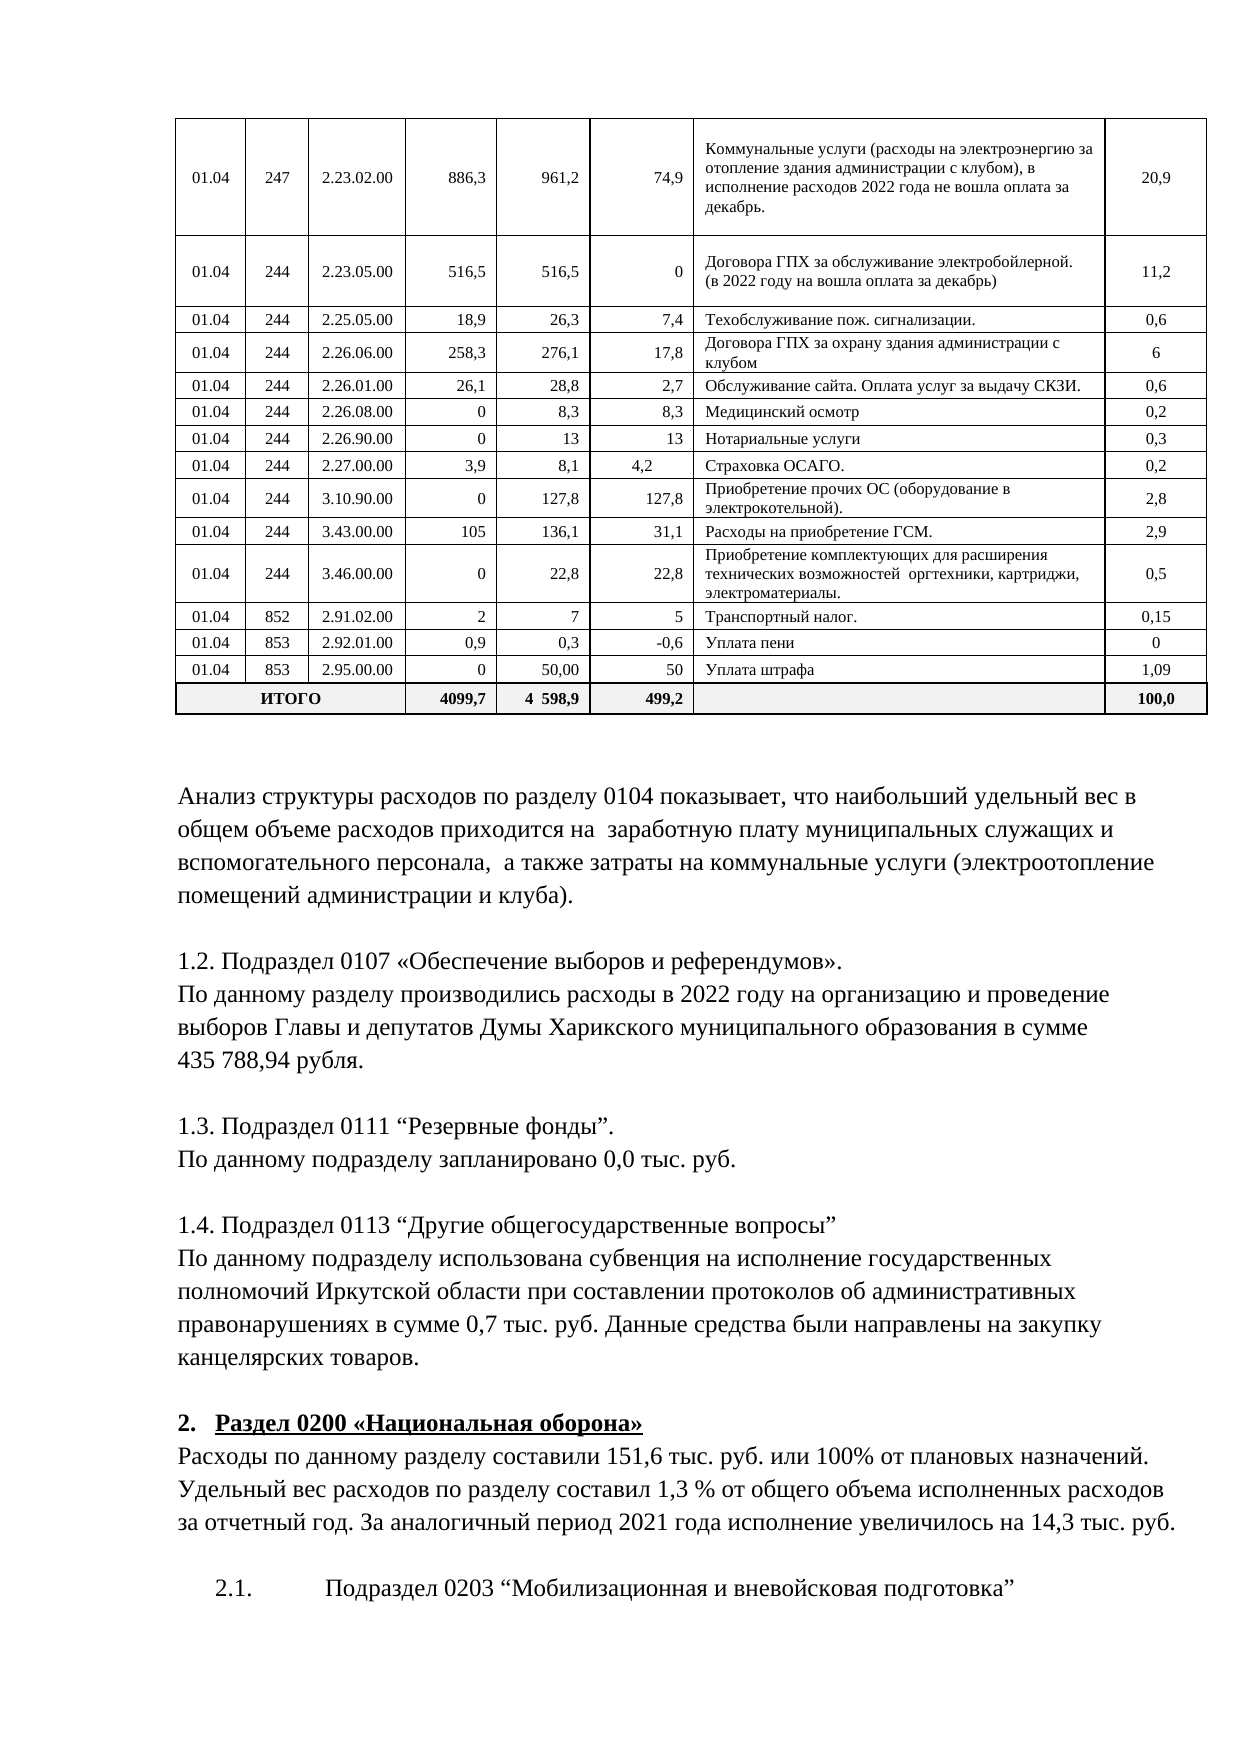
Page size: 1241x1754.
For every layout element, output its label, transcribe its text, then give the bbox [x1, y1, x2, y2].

table_cell 852 [246, 603, 308, 629]
table_cell 244 [246, 399, 308, 425]
table_cell 244 [246, 452, 308, 478]
text По данному разделу производились расходы в 2022 году на организацию и проведение выборов Главы и депутатов Думы Харикского муниципального образования в сумме 435 788,94 рубля. [177, 979, 1181, 1074]
table_cell 961,2 [497, 119, 589, 235]
table_cell 0,2 [1106, 452, 1206, 478]
table_cell 244 [246, 333, 308, 372]
table_cell 31,1 [591, 518, 693, 544]
table_cell 01.04 [176, 236, 245, 306]
table_cell 244 [246, 426, 308, 451]
table_cell 2 [406, 603, 496, 629]
table_cell 2.26.08.00 [309, 399, 405, 425]
table_cell Приобретение прочих ОС (оборудование в электрокотельной). [694, 479, 1104, 517]
table_cell 244 [246, 373, 308, 398]
table_cell 0 [406, 479, 496, 517]
table_cell 13 [591, 426, 693, 451]
table_cell 3.46.00.00 [309, 545, 405, 602]
text Расходы по данному разделу составили 151,6 тыс. руб. или 100% от плановых назначений. Удельный вес расходов по разделу составил 1,3 % от общего объема исполненных расходов за отчетный год. За аналогичный период 2021 года исполнение увеличилось на 14,3 тыс. руб. [177, 1441, 1181, 1536]
table_cell 2.23.02.00 [309, 119, 405, 235]
table_cell 2,8 [1106, 479, 1206, 517]
table_cell 2.26.90.00 [309, 426, 405, 451]
table_cell [694, 684, 1104, 713]
table_cell 01.04 [176, 373, 245, 398]
table_cell 2,7 [591, 373, 693, 398]
table_cell 853 [246, 656, 308, 682]
table_cell Обслуживание сайта. Оплата услуг за выдачу СКЗИ. [694, 373, 1104, 398]
table_cell 244 [246, 236, 308, 306]
table_cell Уплата штрафа [694, 656, 1104, 682]
table_cell 0 [406, 545, 496, 602]
table_cell 244 [246, 479, 308, 517]
table_cell 0,3 [497, 630, 589, 655]
table_cell 244 [246, 518, 308, 544]
table_cell Приобретение комплектующих для расширения технических возможностей оргтехники, картриджи, электроматериалы. [694, 545, 1104, 602]
table_cell 4099,7 [406, 684, 496, 713]
text По данному подразделу использована субвенция на исполнение государственных полномочий Иркутской области при составлении протоколов об административных правонарушениях в сумме 0,7 тыс. руб. Данные средства были направлены на закупку канцелярских товаров. [177, 1243, 1181, 1371]
table_cell 7 [497, 603, 589, 629]
table_cell 2.23.05.00 [309, 236, 405, 306]
text 1.3. Подраздел 0111 “Резервные фонды”. [177, 1111, 1181, 1140]
table_cell Медицинский осмотр [694, 399, 1104, 425]
table_cell 100,0 [1106, 684, 1206, 713]
table_cell 136,1 [497, 518, 589, 544]
table_cell 2.91.02.00 [309, 603, 405, 629]
table_cell 28,8 [497, 373, 589, 398]
table_cell 01.04 [176, 656, 245, 682]
table_cell 3.10.90.00 [309, 479, 405, 517]
list Раздел 0200 «Национальная оборона» [177, 1408, 1181, 1437]
table_cell 26,3 [497, 307, 589, 332]
table_cell Уплата пени [694, 630, 1104, 655]
table_cell 01.04 [176, 603, 245, 629]
list Подраздел 0203 “Мобилизационная и вневойсковая подготовка” [215, 1573, 1181, 1602]
table_cell Нотариальные услуги [694, 426, 1104, 451]
table_cell 0,3 [1106, 426, 1206, 451]
table_cell 74,9 [591, 119, 693, 235]
table_cell Техобслуживание пож. сигнализации. [694, 307, 1104, 332]
table_cell 0 [406, 656, 496, 682]
table_cell 18,9 [406, 307, 496, 332]
table_cell 0,15 [1106, 603, 1206, 629]
table_cell Транспортный налог. [694, 603, 1104, 629]
table_cell 516,5 [497, 236, 589, 306]
table_cell 516,5 [406, 236, 496, 306]
table_cell 01.04 [176, 518, 245, 544]
table_cell 3,9 [406, 452, 496, 478]
table_cell 2.27.00.00 [309, 452, 405, 478]
table_cell 247 [246, 119, 308, 235]
table_cell 2,9 [1106, 518, 1206, 544]
table_cell Договора ГПХ за охрану здания администрации с клубом [694, 333, 1104, 372]
table_cell 01.04 [176, 479, 245, 517]
table_cell 01.04 [176, 630, 245, 655]
table_cell 6 [1106, 333, 1206, 372]
table_cell 01.04 [176, 545, 245, 602]
table_cell 244 [246, 545, 308, 602]
table_cell 258,3 [406, 333, 496, 372]
table_cell 01.04 [176, 426, 245, 451]
table_cell 8,3 [591, 399, 693, 425]
table_cell 2.92.01.00 [309, 630, 405, 655]
table_cell 0 [591, 236, 693, 306]
table_cell 0,9 [406, 630, 496, 655]
table_cell 17,8 [591, 333, 693, 372]
table_cell 01.04 [176, 452, 245, 478]
table_cell 105 [406, 518, 496, 544]
table_cell 01.04 [176, 333, 245, 372]
table_cell 2.95.00.00 [309, 656, 405, 682]
table_cell 01.04 [176, 399, 245, 425]
table_cell 13 [497, 426, 589, 451]
table_cell 244 [246, 307, 308, 332]
table_cell 3.43.00.00 [309, 518, 405, 544]
table_cell 2.25.05.00 [309, 307, 405, 332]
table_cell 4,2 [591, 452, 693, 478]
table_cell 01.04 [176, 307, 245, 332]
text 1.4. Подраздел 0113 “Другие общегосударственные вопросы” [177, 1210, 1181, 1239]
table_cell 127,8 [497, 479, 589, 517]
text Анализ структуры расходов по разделу 0104 показывает, что наибольший удельный вес в общем объеме расходов приходится на заработную плату муниципальных служащих и вспомогательного персонала, а также затраты на коммунальные услуги (электроотопление помещений администрации и клуба). [177, 781, 1181, 909]
table_cell 1,09 [1106, 656, 1206, 682]
table_cell 7,4 [591, 307, 693, 332]
table_cell 499,2 [591, 684, 693, 713]
table_cell -0,6 [591, 630, 693, 655]
table_cell 0 [406, 399, 496, 425]
table_cell 8,3 [497, 399, 589, 425]
table_cell 20,9 [1106, 119, 1206, 235]
table_cell 886,3 [406, 119, 496, 235]
table_cell 853 [246, 630, 308, 655]
table_cell Расходы на приобретение ГСМ. [694, 518, 1104, 544]
table_cell Договора ГПХ за обслуживание электробойлерной. (в 2022 году на вошла оплата за декабрь) [694, 236, 1104, 306]
table_cell 2.26.01.00 [309, 373, 405, 398]
table_cell 01.04 [176, 119, 245, 235]
table_cell 276,1 [497, 333, 589, 372]
table_cell 50,00 [497, 656, 589, 682]
table_cell 0,6 [1106, 307, 1206, 332]
table_cell 11,2 [1106, 236, 1206, 306]
text По данному подразделу запланировано 0,0 тыс. руб. [177, 1144, 1181, 1173]
table_cell 0,2 [1106, 399, 1206, 425]
table_cell 127,8 [591, 479, 693, 517]
table_cell ИТОГО [177, 684, 405, 713]
table_cell 22,8 [497, 545, 589, 602]
table_cell 4 598,9 [497, 684, 589, 713]
table_cell Страховка ОСАГО. [694, 452, 1104, 478]
table_cell Коммунальные услуги (расходы на электроэнергию за отопление здания администрации с клубом), в исполнение расходов 2022 года не вошла оплата за декабрь. [694, 119, 1104, 235]
table_cell 5 [591, 603, 693, 629]
table_cell 0,5 [1106, 545, 1206, 602]
table_cell 50 [591, 656, 693, 682]
table_cell 0,6 [1106, 373, 1206, 398]
table_cell 8,1 [497, 452, 589, 478]
text 1.2. Подраздел 0107 «Обеспечение выборов и референдумов». [177, 946, 1181, 975]
table_cell 22,8 [591, 545, 693, 602]
table_cell 26,1 [406, 373, 496, 398]
table_cell 2.26.06.00 [309, 333, 405, 372]
table_cell 0 [1106, 630, 1206, 655]
table_cell 0 [406, 426, 496, 451]
